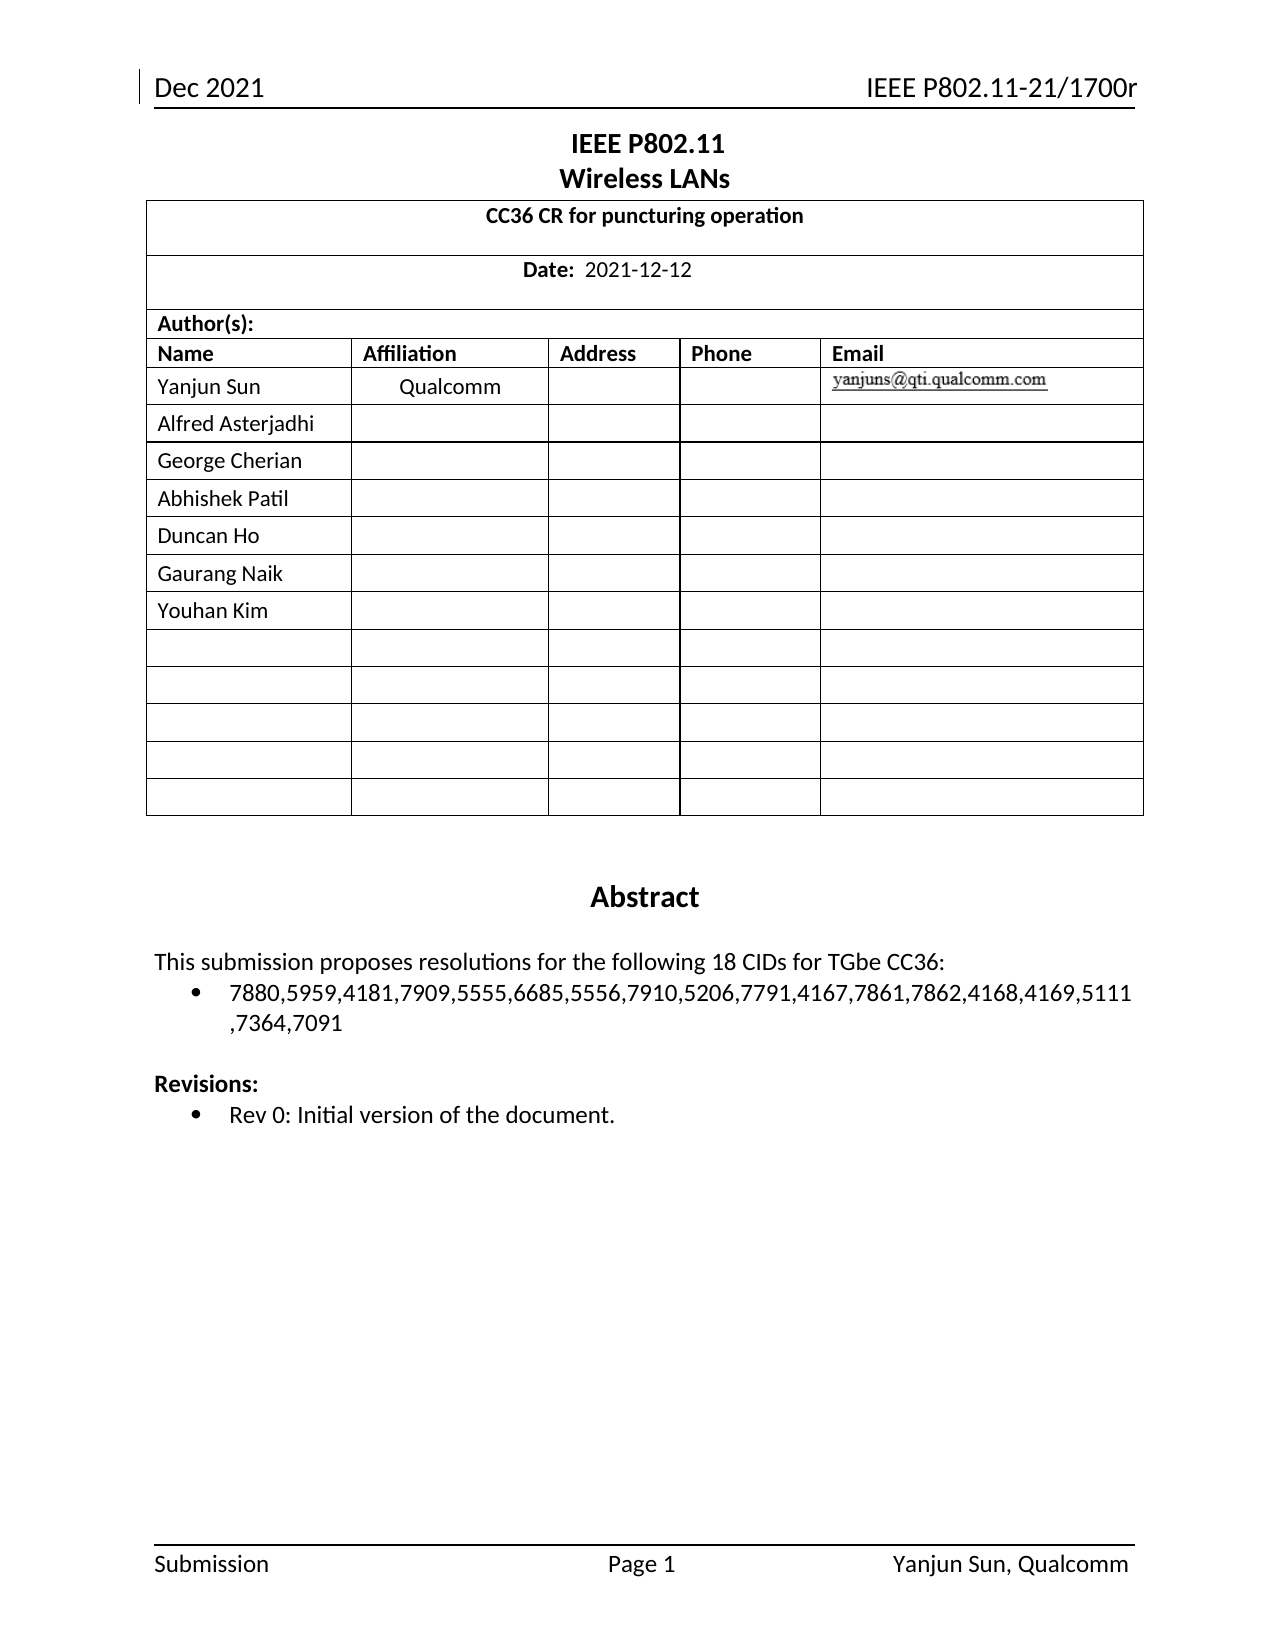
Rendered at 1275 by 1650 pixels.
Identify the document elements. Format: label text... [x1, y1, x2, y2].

table_cell [821, 480, 1143, 516]
subtitle IEEE P802.11 Wireless LANs [154, 125, 1135, 196]
table_cell [147, 630, 351, 666]
table_cell [549, 405, 679, 441]
table_cell [352, 517, 548, 554]
table_cell [147, 779, 351, 815]
table_cell Address [549, 339, 679, 367]
list Rev 0: Initial version of the document. [192, 1099, 1135, 1129]
table_cell [147, 704, 351, 741]
table_cell [352, 630, 548, 666]
table_cell Gaurang Naik [147, 555, 351, 591]
table_cell [821, 704, 1143, 741]
text This submission proposes resolutions for the following 18 CIDs for TGbe CC36: [154, 946, 1135, 977]
table_cell [681, 667, 820, 703]
table_cell [352, 704, 548, 741]
table_cell [681, 443, 820, 479]
table_cell [681, 517, 820, 554]
table_cell [549, 517, 679, 554]
table_cell [821, 517, 1143, 554]
table_cell [681, 480, 820, 516]
table_cell Duncan Ho [147, 517, 351, 554]
table_cell [549, 742, 679, 778]
picture [831, 369, 1048, 392]
text Revisions: [154, 1068, 1135, 1099]
table_cell [821, 592, 1143, 628]
table_cell Abhishek Patil [147, 480, 351, 516]
table_cell [549, 704, 679, 741]
table_cell [549, 480, 679, 516]
table_cell [549, 779, 679, 815]
table_cell Date: 2021-12-12 [147, 256, 1143, 308]
table_cell [352, 555, 548, 591]
table_cell Email [821, 339, 1143, 367]
table_cell Author(s): [147, 310, 1143, 338]
table_cell [549, 368, 679, 404]
table_cell [681, 368, 820, 404]
text Abstract [154, 877, 1135, 916]
table_cell [549, 555, 679, 591]
table_cell [549, 667, 679, 703]
table_cell [352, 480, 548, 516]
table_cell [352, 779, 548, 815]
table_cell Yanjun Sun [147, 368, 351, 404]
table_cell [821, 779, 1143, 815]
table_cell [681, 742, 820, 778]
table_cell [352, 742, 548, 778]
table_cell [681, 704, 820, 741]
table_cell Phone [681, 339, 820, 367]
table_cell [352, 667, 548, 703]
table_cell [549, 592, 679, 628]
table_cell [821, 405, 1143, 441]
table_cell [352, 592, 548, 628]
table_cell [549, 630, 679, 666]
table_cell [681, 405, 820, 441]
table_cell [821, 630, 1143, 666]
table_cell Name [147, 339, 351, 367]
table_header CC36 CR for puncturing operation [147, 201, 1143, 254]
table_cell George Cherian [147, 443, 351, 479]
table_cell [147, 667, 351, 703]
table_cell [681, 592, 820, 628]
table_cell Alfred Asterjadhi [147, 405, 351, 441]
table_cell [821, 555, 1143, 591]
table_cell [352, 405, 548, 441]
table_cell [681, 555, 820, 591]
table_cell [821, 667, 1143, 703]
table_cell [681, 630, 820, 666]
table_cell [821, 443, 1143, 479]
table_cell [147, 742, 351, 778]
table_cell Youhan Kim [147, 592, 351, 628]
list 7880,5959,4181,7909,5555,6685,5556,7910,5206,7791,4167,7861,7862,4168,4169,5111,7364,7091 [192, 977, 1135, 1038]
table_cell Qualcomm [352, 368, 548, 404]
table_cell [352, 443, 548, 479]
table_cell [681, 779, 820, 815]
table_cell [821, 368, 1143, 404]
table_cell [821, 742, 1143, 778]
table_cell Affiliation [352, 339, 548, 367]
table_cell [549, 443, 679, 479]
